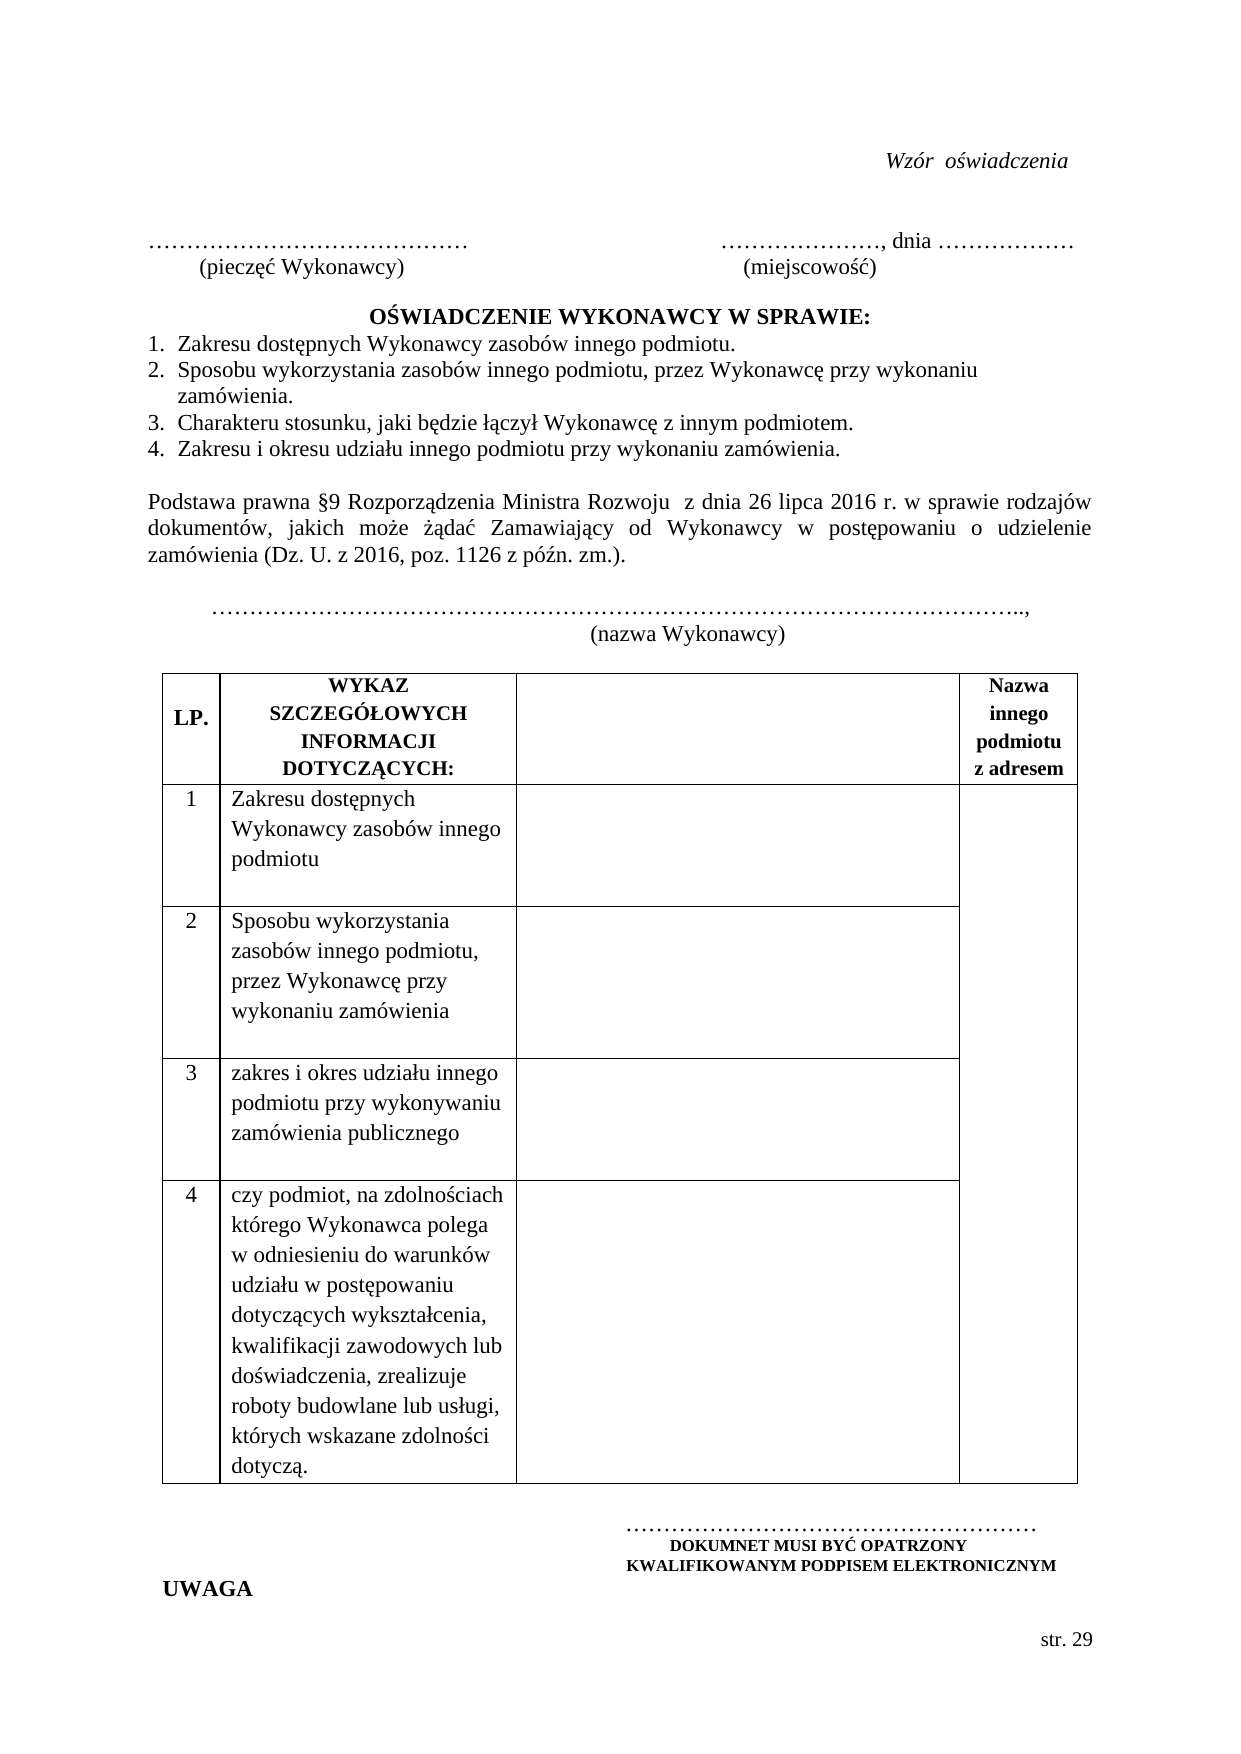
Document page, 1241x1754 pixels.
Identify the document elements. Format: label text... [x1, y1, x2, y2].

text Wzór oświadczenia [811, 148, 1093, 174]
text 1. Zakresu dostępnych Wykonawcy zasobów innego podmiotu. [148, 330, 1093, 356]
table_cell 4 [163, 1181, 219, 1482]
text ……………………………………………… [148, 1510, 1093, 1536]
table_header [517, 674, 959, 784]
text 4. Zakresu i okresu udziału innego podmiotu przy wykonaniu zamówienia. [148, 435, 1093, 462]
table_header LP. [163, 674, 219, 784]
text DOKUMNET MUSI BYĆ OPATRZONY [590, 1536, 1093, 1555]
text …………………………………… …………………, dnia ……………… [148, 227, 1093, 253]
text 2. Sposobu wykorzystania zasobów innego podmiotu, przez Wykonawcę przy wykonaniu zamówienia. [148, 356, 1093, 409]
table_cell [517, 785, 959, 906]
table_cell Zakresu dostępnych Wykonawcy zasobów innego podmiotu [221, 785, 516, 906]
table_cell [517, 907, 959, 1058]
table_header Nazwa innego podmiotu z adresem [960, 674, 1077, 784]
table_cell zakres i okres udziału innego podmiotu przy wykonywaniu zamówienia publicznego [221, 1059, 516, 1180]
text UWAGA [162, 1574, 1093, 1601]
text …………………………………………………………………………………………….., [148, 593, 1093, 620]
table_cell [517, 1181, 959, 1482]
table_cell 1 [163, 785, 219, 906]
table_header WYKAZ SZCZEGÓŁOWYCH INFORMACJI DOTYCZĄCYCH: [221, 674, 516, 784]
text (nazwa Wykonawcy) [516, 620, 1093, 646]
table_cell czy podmiot, na zdolnościach którego Wykonawca polega w odniesieniu do warunków udziału w postępowaniu dotyczących wykształcenia, kwalifikacji zawodowych lub doświadczenia, zrealizuje roboty budowlane lub usługi, których wskazane zdolności dotyczą. [221, 1181, 516, 1482]
table_cell [960, 785, 1077, 1482]
table_cell Sposobu wykorzystania zasobów innego podmiotu, przez Wykonawcę przy wykonaniu zamówienia [221, 907, 516, 1058]
text 3. Charakteru stosunku, jaki będzie łączył Wykonawcę z innym podmiotem. [148, 409, 1093, 435]
table_cell 2 [163, 907, 219, 1058]
text OŚWIADCZENIE WYKONAWCY W SPRAWIE: [148, 303, 1093, 330]
text (pieczęć Wykonawcy) (miejscowość) [148, 253, 1093, 279]
table_cell 3 [163, 1059, 219, 1180]
table_cell [517, 1059, 959, 1180]
text KWALIFIKOWANYM PODPISEM ELEKTRONICZNYM [516, 1555, 1093, 1574]
text Podstawa prawna §9 Rozporządzenia Ministra Rozwoju z dnia 26 lipca 2016 r. w sprawie rodzajów dokumentów, jakich może żądać Zamawiający od Wykonawcy w postępowaniu o udzielenie zamówienia (Dz. U. z 2016, poz. 1126 z późn. zm.). [148, 488, 1093, 567]
